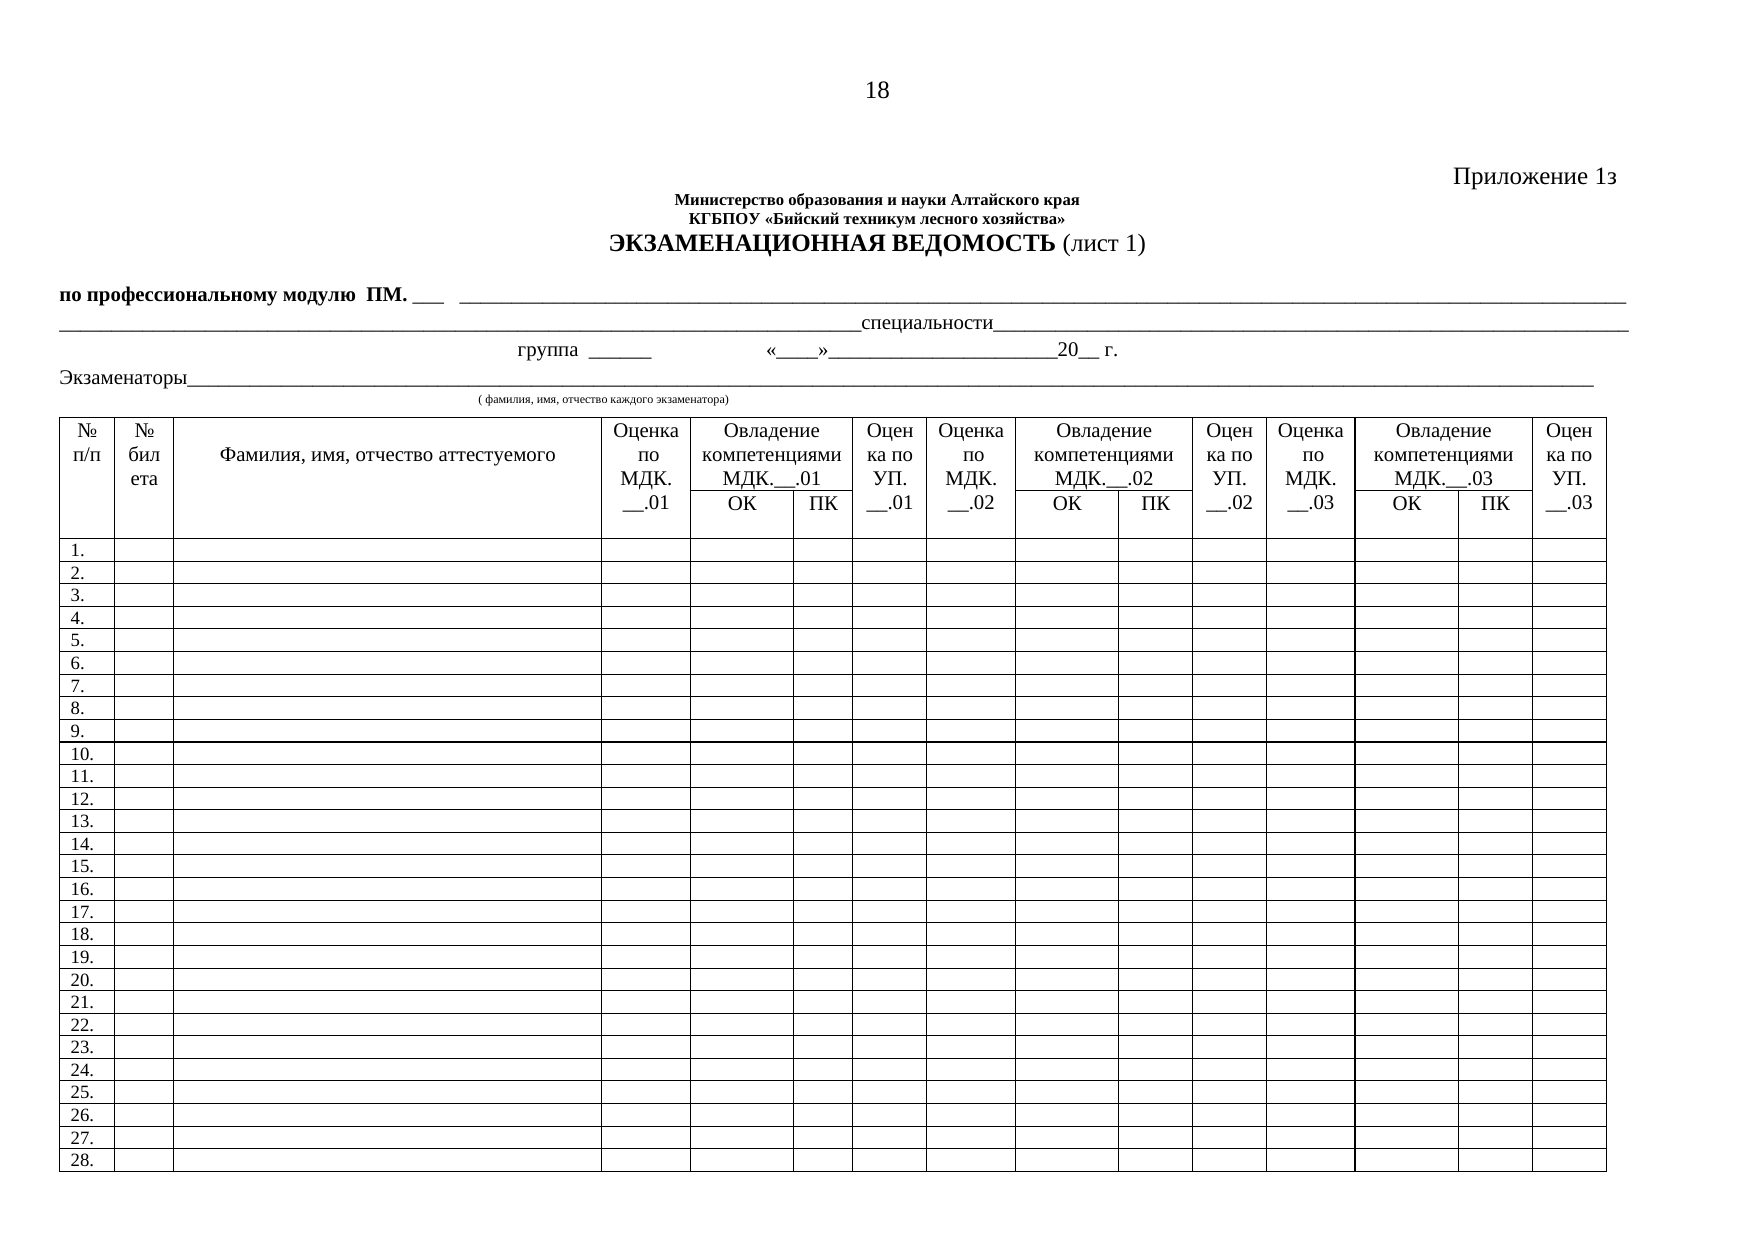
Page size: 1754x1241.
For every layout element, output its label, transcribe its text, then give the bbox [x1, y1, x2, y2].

table_cell [927, 675, 1015, 696]
table_cell [853, 810, 926, 832]
table_cell [691, 584, 793, 606]
table_cell [1533, 1036, 1606, 1058]
table_cell [927, 991, 1015, 1013]
table_cell [1193, 629, 1266, 651]
table_cell [1267, 1014, 1354, 1035]
table_cell [1356, 562, 1458, 583]
table_cell [1356, 855, 1458, 877]
table_cell [1119, 1127, 1192, 1148]
table_cell [794, 923, 852, 945]
table_cell 12. [60, 788, 114, 809]
table_cell [1533, 878, 1606, 899]
table_cell [1356, 923, 1458, 945]
table_cell [927, 743, 1015, 764]
table_cell [1533, 788, 1606, 809]
table_cell [691, 855, 793, 877]
text ( фамилия, имя, отчество каждого экзаменатора) [59, 392, 1695, 417]
table_cell [691, 562, 793, 583]
table_cell [1016, 810, 1118, 832]
table_cell [1533, 1059, 1606, 1080]
table_cell [794, 584, 852, 606]
table_cell [1267, 562, 1354, 583]
table_cell [1193, 652, 1266, 673]
table_cell [794, 652, 852, 673]
text ЭКЗАМЕНАЦИОННАЯ ВЕДОМОСТЬ (лист 1) [59, 228, 1695, 257]
table_cell [602, 539, 690, 561]
table_cell ПК [1119, 491, 1192, 538]
table_cell [174, 1081, 601, 1103]
table_cell [1016, 720, 1118, 741]
table_cell [1459, 1014, 1532, 1035]
table_cell [1459, 743, 1532, 764]
table_cell [1193, 1036, 1266, 1058]
table_cell [1459, 1059, 1532, 1080]
table_cell [927, 833, 1015, 854]
table_cell [174, 833, 601, 854]
table_cell [1267, 855, 1354, 877]
table_cell [174, 652, 601, 673]
table_cell [1193, 539, 1266, 561]
table_cell [602, 697, 690, 719]
table_cell [853, 1036, 926, 1058]
table_cell [794, 629, 852, 651]
table_cell [1459, 901, 1532, 922]
text Министерство образования и науки Алтайского края [59, 190, 1695, 209]
table_cell [1533, 697, 1606, 719]
table_cell [691, 1127, 793, 1148]
table_cell [1119, 1036, 1192, 1058]
table_cell [174, 629, 601, 651]
table_cell [794, 1014, 852, 1035]
table_cell [691, 1081, 793, 1103]
table_cell [691, 629, 793, 651]
table_cell [1193, 720, 1266, 741]
table_cell [1193, 562, 1266, 583]
table_cell [1119, 969, 1192, 990]
table_cell [174, 946, 601, 967]
table_cell [1459, 1081, 1532, 1103]
table_cell [602, 833, 690, 854]
table_cell [1459, 584, 1532, 606]
table_header Фамилия, имя, отчество аттестуемого [174, 418, 601, 538]
table_cell [794, 855, 852, 877]
table_cell [1119, 1014, 1192, 1035]
table_cell 13. [60, 810, 114, 832]
table_cell [1533, 675, 1606, 696]
table_cell [691, 697, 793, 719]
table_cell [115, 539, 173, 561]
table_cell [1193, 833, 1266, 854]
table_cell [1119, 743, 1192, 764]
table_cell [1193, 1104, 1266, 1126]
table_cell [1459, 1104, 1532, 1126]
table_cell [1533, 720, 1606, 741]
table_cell [1119, 562, 1192, 583]
table_cell [853, 878, 926, 899]
table_cell [174, 675, 601, 696]
table_cell [602, 1149, 690, 1171]
table_cell [602, 629, 690, 651]
table_cell [1267, 1081, 1354, 1103]
table_cell [1533, 946, 1606, 967]
table_cell 5. [60, 629, 114, 651]
table_cell [1356, 1127, 1458, 1148]
table_cell [115, 1014, 173, 1035]
table_cell [115, 923, 173, 945]
table_cell [115, 991, 173, 1013]
table_cell [1016, 1149, 1118, 1171]
table_header Овладение компетенциями МДК.__.03 [1356, 418, 1532, 490]
table_cell 18. [60, 923, 114, 945]
table_cell 14. [60, 833, 114, 854]
table_cell [1459, 629, 1532, 651]
table_cell [1533, 539, 1606, 561]
table_cell 27. [60, 1127, 114, 1148]
table_cell [794, 675, 852, 696]
table_cell 4. [60, 607, 114, 628]
table_cell [115, 901, 173, 922]
table_cell [1267, 765, 1354, 787]
table_cell [1193, 697, 1266, 719]
table_cell 3. [60, 584, 114, 606]
table_cell [1533, 855, 1606, 877]
table_cell [794, 743, 852, 764]
table_cell [1533, 810, 1606, 832]
table_cell [927, 652, 1015, 673]
table_cell [602, 788, 690, 809]
table_cell [927, 1059, 1015, 1080]
table_cell 11. [60, 765, 114, 787]
table_cell [174, 810, 601, 832]
table_cell [1459, 946, 1532, 967]
table_cell [174, 697, 601, 719]
table_cell [1459, 810, 1532, 832]
table_cell [853, 765, 926, 787]
table_cell [602, 969, 690, 990]
table_cell [1016, 629, 1118, 651]
table_cell [1356, 788, 1458, 809]
table_cell [1119, 1059, 1192, 1080]
text Экзаменаторы_______________________________________________________________________________________________________________________________________ [59, 365, 1695, 389]
table_cell [691, 1036, 793, 1058]
table_cell [1459, 1149, 1532, 1171]
table_cell [1356, 1036, 1458, 1058]
table_cell [794, 697, 852, 719]
table_cell [1459, 652, 1532, 673]
table_cell [691, 788, 793, 809]
table_cell [1267, 946, 1354, 967]
table_cell [602, 1081, 690, 1103]
table_cell [927, 1081, 1015, 1103]
table_cell [794, 1149, 852, 1171]
table_cell [691, 991, 793, 1013]
table_cell [853, 901, 926, 922]
table_cell [1119, 629, 1192, 651]
table_cell [1119, 810, 1192, 832]
table_cell [1356, 946, 1458, 967]
table_cell [691, 1149, 793, 1171]
table_cell [853, 720, 926, 741]
table_cell [1193, 1059, 1266, 1080]
table_cell [927, 697, 1015, 719]
table_cell [853, 539, 926, 561]
table_cell [853, 1059, 926, 1080]
table_cell [1267, 923, 1354, 945]
table_cell [1267, 1059, 1354, 1080]
table_cell [1533, 1014, 1606, 1035]
table_cell [1119, 991, 1192, 1013]
table_cell [1533, 652, 1606, 673]
table_cell [602, 652, 690, 673]
table_header Овладение компетенциями МДК.__.02 [1016, 418, 1192, 490]
table_cell 6. [60, 652, 114, 673]
table_cell [1016, 788, 1118, 809]
table_header № билета [115, 418, 173, 538]
table_cell [1119, 584, 1192, 606]
table_cell [1193, 1081, 1266, 1103]
table_cell [1356, 878, 1458, 899]
table_cell [691, 765, 793, 787]
table_cell [927, 765, 1015, 787]
table_cell [1356, 1104, 1458, 1126]
table_cell [1119, 1104, 1192, 1126]
table_cell [794, 607, 852, 628]
table_cell [1016, 969, 1118, 990]
table_header Оценка по МДК. __.02 [927, 418, 1015, 538]
table_cell ОК [1016, 491, 1118, 538]
table_cell [1533, 1104, 1606, 1126]
table_cell [1459, 720, 1532, 741]
table_cell [1193, 1014, 1266, 1035]
table_cell [853, 788, 926, 809]
table_cell [602, 720, 690, 741]
table_cell [1016, 765, 1118, 787]
table_cell 2. [60, 562, 114, 583]
table_cell [115, 743, 173, 764]
table_cell [174, 1059, 601, 1080]
table_cell [691, 1059, 793, 1080]
table_cell 25. [60, 1081, 114, 1103]
table_cell [1016, 991, 1118, 1013]
table_cell [1119, 923, 1192, 945]
table_cell [1016, 946, 1118, 967]
table_cell [853, 584, 926, 606]
table_cell [1356, 765, 1458, 787]
table_cell [602, 584, 690, 606]
table_cell [1119, 720, 1192, 741]
table_cell [115, 1059, 173, 1080]
table_cell [1193, 810, 1266, 832]
table_cell [1267, 1036, 1354, 1058]
table_cell [853, 1014, 926, 1035]
table_cell [1267, 743, 1354, 764]
table_cell [1533, 833, 1606, 854]
table_cell [174, 607, 601, 628]
table_cell [1016, 1081, 1118, 1103]
table_cell [927, 562, 1015, 583]
table_cell [1533, 901, 1606, 922]
table_cell [1533, 1081, 1606, 1103]
table_cell [794, 720, 852, 741]
table_cell [115, 810, 173, 832]
table_cell [794, 946, 852, 967]
table_cell [1267, 584, 1354, 606]
table_cell ОК [691, 491, 793, 538]
table_cell [1356, 1059, 1458, 1080]
table_cell [1533, 1127, 1606, 1148]
table_cell [853, 1081, 926, 1103]
table_cell [927, 1127, 1015, 1148]
table_cell [853, 1104, 926, 1126]
text КГБПОУ «Бийский техникум лесного хозяйства» [59, 209, 1695, 228]
table_cell [1459, 539, 1532, 561]
table_cell [853, 743, 926, 764]
text группа ______ «____»______________________20__ г. [59, 337, 1695, 361]
table_cell [174, 1036, 601, 1058]
table_cell [1459, 991, 1532, 1013]
table_cell 21. [60, 991, 114, 1013]
table_cell [1533, 765, 1606, 787]
table_cell [927, 1104, 1015, 1126]
table_cell [927, 878, 1015, 899]
table_header Оценка по УП. __.02 [1193, 418, 1266, 538]
table_cell [1119, 788, 1192, 809]
table_cell [1267, 969, 1354, 990]
table_cell [691, 720, 793, 741]
table_cell [602, 743, 690, 764]
table_cell [174, 539, 601, 561]
table_cell [794, 765, 852, 787]
table_cell [853, 562, 926, 583]
table_cell [927, 1149, 1015, 1171]
table_cell [794, 788, 852, 809]
table_cell [1267, 607, 1354, 628]
text Приложение 1з [59, 161, 1695, 190]
table_cell [602, 1104, 690, 1126]
table_cell 10. [60, 743, 114, 764]
table_cell [1193, 946, 1266, 967]
table_cell [927, 810, 1015, 832]
table_cell [853, 991, 926, 1013]
table_cell [1016, 901, 1118, 922]
table_cell [794, 833, 852, 854]
table_cell [1016, 652, 1118, 673]
table_cell [1267, 810, 1354, 832]
table_cell [691, 675, 793, 696]
table_cell [794, 1104, 852, 1126]
table_cell [115, 1104, 173, 1126]
table_cell [602, 607, 690, 628]
table_cell 9. [60, 720, 114, 741]
table_cell [1356, 1081, 1458, 1103]
table_cell [1267, 833, 1354, 854]
table_cell [1533, 743, 1606, 764]
table_cell [927, 629, 1015, 651]
table_cell [1459, 562, 1532, 583]
table_cell [115, 946, 173, 967]
table_cell [691, 607, 793, 628]
table_cell [1533, 607, 1606, 628]
table_cell [1267, 720, 1354, 741]
table_cell [174, 788, 601, 809]
table_cell [927, 788, 1015, 809]
table_cell [602, 810, 690, 832]
table_cell [174, 1149, 601, 1171]
table_cell [691, 923, 793, 945]
table_cell [602, 991, 690, 1013]
table_cell [691, 878, 793, 899]
table_cell [794, 1127, 852, 1148]
table_cell [853, 1127, 926, 1148]
table_cell [602, 878, 690, 899]
table_cell [794, 1059, 852, 1080]
table_cell [853, 855, 926, 877]
table_cell [1016, 697, 1118, 719]
table_cell [853, 675, 926, 696]
table_cell [1356, 607, 1458, 628]
table_cell [1016, 878, 1118, 899]
table_cell [927, 720, 1015, 741]
table_cell [1016, 607, 1118, 628]
table_cell [1356, 901, 1458, 922]
table_cell [853, 946, 926, 967]
table_cell [1016, 539, 1118, 561]
table_cell [602, 855, 690, 877]
table_cell 20. [60, 969, 114, 990]
table_cell [1193, 969, 1266, 990]
table_cell [1459, 607, 1532, 628]
table_cell [174, 878, 601, 899]
table_cell [853, 1149, 926, 1171]
table_cell [602, 1127, 690, 1148]
table_cell [794, 810, 852, 832]
table_cell [1016, 584, 1118, 606]
table_cell [602, 946, 690, 967]
table_cell [1193, 878, 1266, 899]
table_cell [691, 743, 793, 764]
table_cell [691, 652, 793, 673]
table_cell [853, 923, 926, 945]
table_cell [602, 675, 690, 696]
table_cell [174, 1127, 601, 1148]
table_cell [174, 969, 601, 990]
table_cell [1267, 901, 1354, 922]
table_cell [691, 539, 793, 561]
table_cell [174, 1104, 601, 1126]
table_cell 23. [60, 1036, 114, 1058]
table_cell [1016, 833, 1118, 854]
table_cell [602, 562, 690, 583]
table_cell [115, 1127, 173, 1148]
table_cell [174, 855, 601, 877]
table_header Оценка по УП. __.01 [853, 418, 926, 538]
table_cell [853, 833, 926, 854]
table_cell [1193, 923, 1266, 945]
table_cell [1119, 675, 1192, 696]
table_cell [1119, 1081, 1192, 1103]
table_cell 16. [60, 878, 114, 899]
table_cell [794, 1081, 852, 1103]
table_cell [927, 1014, 1015, 1035]
table_cell [1533, 584, 1606, 606]
table_cell [927, 901, 1015, 922]
table_cell [1533, 1149, 1606, 1171]
table_cell [1119, 855, 1192, 877]
table_cell [1267, 652, 1354, 673]
table_cell 22. [60, 1014, 114, 1035]
table_cell 17. [60, 901, 114, 922]
table_cell [1356, 991, 1458, 1013]
table_cell [1459, 675, 1532, 696]
table_cell [1356, 652, 1458, 673]
table_cell [853, 607, 926, 628]
table_cell [1356, 584, 1458, 606]
table_cell [1356, 833, 1458, 854]
table_cell [1267, 788, 1354, 809]
table_cell 26. [60, 1104, 114, 1126]
table_cell [174, 720, 601, 741]
table_cell [1119, 607, 1192, 628]
table_cell [115, 878, 173, 899]
table_cell [794, 901, 852, 922]
table_cell [1119, 946, 1192, 967]
table_cell [115, 697, 173, 719]
table_cell ПК [794, 491, 852, 538]
table_cell [602, 1014, 690, 1035]
table_cell [691, 810, 793, 832]
table_cell [1193, 607, 1266, 628]
table_cell [1267, 697, 1354, 719]
table_cell [174, 765, 601, 787]
table_cell [1356, 720, 1458, 741]
table_cell [1356, 743, 1458, 764]
table_cell [1016, 1059, 1118, 1080]
table_cell [1459, 923, 1532, 945]
table_header Овладение компетенциями МДК.__.01 [691, 418, 852, 490]
table_cell [1193, 675, 1266, 696]
table_cell [691, 946, 793, 967]
table_cell [1016, 1014, 1118, 1035]
table_cell [1193, 743, 1266, 764]
table_header Оценка по МДК. __.03 [1267, 418, 1354, 538]
table_cell [1533, 969, 1606, 990]
table_cell [794, 562, 852, 583]
table_cell [115, 833, 173, 854]
table_cell [1267, 629, 1354, 651]
table_cell [115, 969, 173, 990]
table_cell ПК [1459, 491, 1532, 538]
table_cell [1356, 810, 1458, 832]
table_cell 7. [60, 675, 114, 696]
table_cell [1193, 1149, 1266, 1171]
table_cell [927, 539, 1015, 561]
table_cell 1. [60, 539, 114, 561]
table_cell [1356, 1149, 1458, 1171]
table_cell 8. [60, 697, 114, 719]
table_cell [602, 923, 690, 945]
table_cell [1356, 675, 1458, 696]
table_cell [174, 562, 601, 583]
table_cell [602, 901, 690, 922]
table_cell [853, 969, 926, 990]
table_cell [1193, 855, 1266, 877]
table_cell [1533, 991, 1606, 1013]
table_cell [115, 584, 173, 606]
table_cell [1356, 1014, 1458, 1035]
table_cell [174, 991, 601, 1013]
table_cell [115, 607, 173, 628]
table_cell [1267, 539, 1354, 561]
table_cell [1459, 1036, 1532, 1058]
table_cell [115, 629, 173, 651]
table_cell [794, 969, 852, 990]
table_cell [927, 969, 1015, 990]
table_cell [691, 901, 793, 922]
table_cell [1267, 991, 1354, 1013]
table_cell [1459, 765, 1532, 787]
table_cell ОК [1356, 491, 1458, 538]
table_cell [1193, 901, 1266, 922]
table_cell [1016, 1104, 1118, 1126]
table_cell [1533, 562, 1606, 583]
table_cell [174, 1014, 601, 1035]
table_cell [927, 584, 1015, 606]
table_cell [1193, 1127, 1266, 1148]
table_cell [794, 1036, 852, 1058]
table_cell [1119, 901, 1192, 922]
table_cell [115, 1149, 173, 1171]
table_header № п/п [60, 418, 114, 538]
table_cell [1119, 1149, 1192, 1171]
table_cell [927, 923, 1015, 945]
table_cell [1459, 1127, 1532, 1148]
table_cell 19. [60, 946, 114, 967]
table_cell [115, 1081, 173, 1103]
table_cell [691, 969, 793, 990]
table_cell 28. [60, 1149, 114, 1171]
table_cell [691, 1104, 793, 1126]
table_cell [794, 539, 852, 561]
table_cell [794, 878, 852, 899]
table_cell [1193, 584, 1266, 606]
table_cell [174, 923, 601, 945]
table_cell [1356, 697, 1458, 719]
table_cell [115, 675, 173, 696]
table_cell [1459, 788, 1532, 809]
table_cell [1459, 855, 1532, 877]
table_cell [115, 562, 173, 583]
table_cell [174, 584, 601, 606]
table_cell [115, 720, 173, 741]
table_cell [1459, 878, 1532, 899]
table_cell [1016, 923, 1118, 945]
table_cell [1016, 1036, 1118, 1058]
table_cell [115, 788, 173, 809]
table_cell 24. [60, 1059, 114, 1080]
table_cell [927, 946, 1015, 967]
table_cell [1016, 743, 1118, 764]
table_cell [1119, 539, 1192, 561]
table_cell [927, 855, 1015, 877]
table_cell [602, 1036, 690, 1058]
table_cell [1267, 675, 1354, 696]
table_cell [1459, 969, 1532, 990]
table_cell [1193, 991, 1266, 1013]
table_cell [1356, 629, 1458, 651]
table_cell [1267, 1104, 1354, 1126]
table_cell [1016, 1127, 1118, 1148]
table_cell [1267, 1127, 1354, 1148]
table_cell [1119, 878, 1192, 899]
table_cell [1016, 562, 1118, 583]
table_cell [1267, 878, 1354, 899]
table_cell [174, 901, 601, 922]
table_cell [115, 1036, 173, 1058]
table_cell [1459, 833, 1532, 854]
table_cell [115, 855, 173, 877]
table_cell [1119, 652, 1192, 673]
table_cell [1193, 788, 1266, 809]
text _____________________________________________________________________________специальности_____________________________________________________________ [59, 310, 1695, 334]
table_cell [602, 765, 690, 787]
table_cell [1119, 833, 1192, 854]
table_cell [1193, 765, 1266, 787]
table_cell [1267, 1149, 1354, 1171]
table_header Оценка по МДК. __.01 [602, 418, 690, 538]
table_cell [1356, 969, 1458, 990]
table_cell [602, 1059, 690, 1080]
table_cell [691, 1014, 793, 1035]
table_cell [174, 743, 601, 764]
table_cell [1119, 697, 1192, 719]
table_cell [691, 833, 793, 854]
table_header Оценка по УП. __.03 [1533, 418, 1606, 538]
table_cell [1533, 923, 1606, 945]
table_cell [1459, 697, 1532, 719]
text по профессиональному модулю ПМ. ___ ________________________________________________________________________________________________________________ [59, 282, 1695, 306]
table_cell [853, 629, 926, 651]
table_cell [927, 1036, 1015, 1058]
table_cell [794, 991, 852, 1013]
table_cell [1016, 675, 1118, 696]
table_cell 15. [60, 855, 114, 877]
table_cell [1356, 539, 1458, 561]
table_cell [927, 607, 1015, 628]
table_cell [853, 697, 926, 719]
table_cell [1533, 629, 1606, 651]
table_cell [1016, 855, 1118, 877]
table_cell [853, 652, 926, 673]
table_cell [1119, 765, 1192, 787]
table_cell [115, 765, 173, 787]
table_cell [115, 652, 173, 673]
